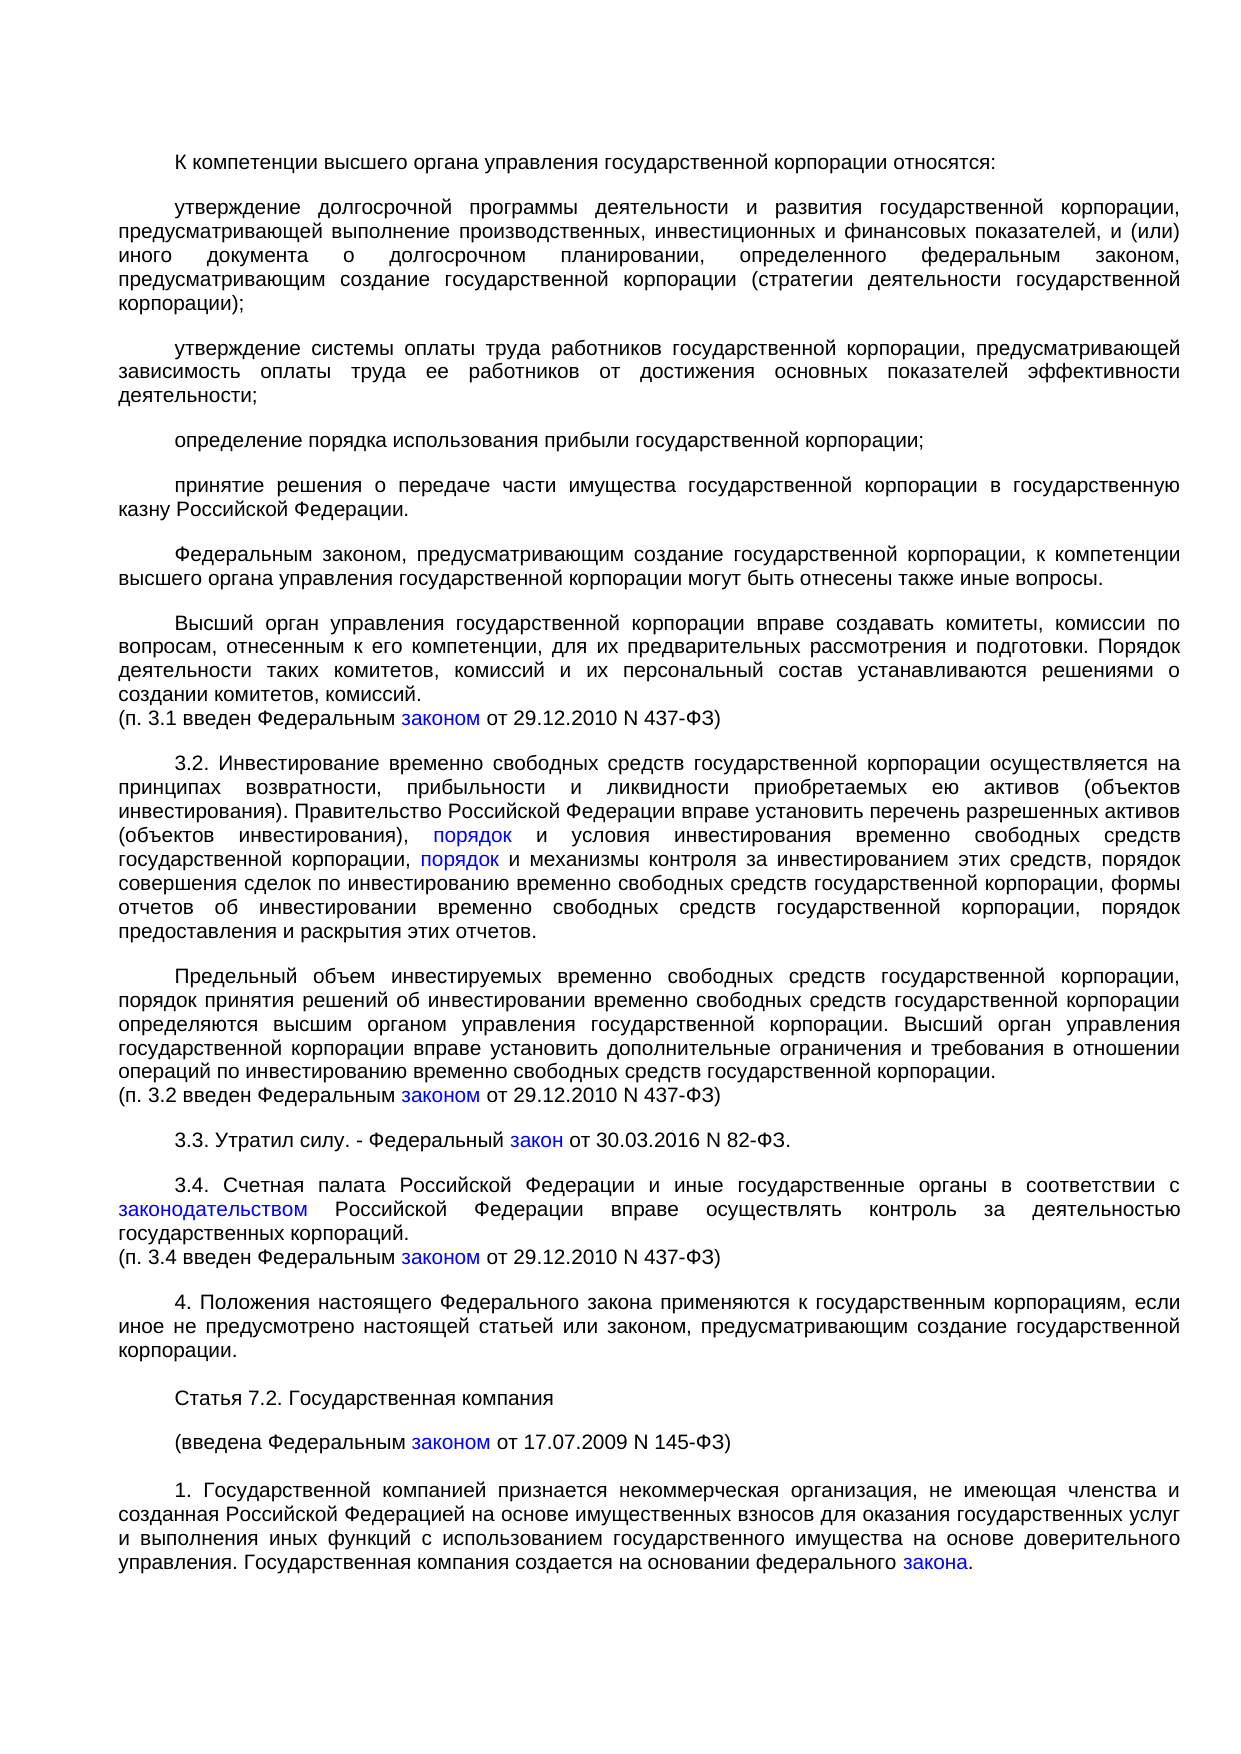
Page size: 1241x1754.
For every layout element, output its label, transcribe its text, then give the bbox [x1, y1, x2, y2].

text определение порядка использования прибыли государственной корпорации; [118, 428, 1181, 452]
text утверждение системы оплаты труда работников государственной корпорации, предусматривающей зависимость оплаты труда ее работников от достижения основных показателей эффективности деятельности; [118, 335, 1181, 407]
text 3.3. Утратил силу. - Федеральный закон от 30.03.2016 N 82-ФЗ. [118, 1128, 1181, 1152]
text (п. 3.4 введен Федеральным законом от 29.12.2010 N 437-ФЗ) [118, 1245, 1181, 1269]
text утверждение долгосрочной программы деятельности и развития государственной корпорации, предусматривающей выполнение производственных, инвестиционных и финансовых показателей, и (или) иного документа о долгосрочном планировании, определенного федеральным законом, предусматривающим создание государственной корпорации (стратегии деятельности государственной корпорации); [118, 195, 1181, 314]
text Федеральным законом, предусматривающим создание государственной корпорации, к компетенции высшего органа управления государственной корпорации могут быть отнесены также иные вопросы. [118, 542, 1181, 589]
text К компетенции высшего органа управления государственной корпорации относятся: [118, 150, 1181, 174]
text (п. 3.2 введен Федеральным законом от 29.12.2010 N 437-ФЗ) [118, 1083, 1181, 1107]
text (введена Федеральным законом от 17.07.2009 N 145-ФЗ) [118, 1430, 1181, 1454]
text 3.4. Счетная палата Российской Федерации и иные государственные органы в соответствии с законодательством Российской Федерации вправе осуществлять контроль за деятельностью государственных корпораций. [118, 1173, 1181, 1245]
text 1. Государственной компанией признается некоммерческая организация, не имеющая членства и созданная Российской Федерацией на основе имущественных взносов для оказания государственных услуг и выполнения иных функций с использованием государственного имущества на основе доверительного управления. Государственная компания создается на основании федерального закона. [118, 1478, 1181, 1574]
text Предельный объем инвестируемых временно свободных средств государственной корпорации, порядок принятия решений об инвестировании временно свободных средств государственной корпорации определяются высшим органом управления государственной корпорации. Высший орган управления государственной корпорации вправе установить дополнительные ограничения и требования в отношении операций по инвестированию временно свободных средств государственной корпорации. [118, 963, 1181, 1083]
text Статья 7.2. Государственная компания [118, 1385, 1181, 1409]
text 3.2. Инвестирование временно свободных средств государственной корпорации осуществляется на принципах возвратности, прибыльности и ликвидности приобретаемых ею активов (объектов инвестирования). Правительство Российской Федерации вправе установить перечень разрешенных активов (объектов инвестирования), порядок и условия инвестирования временно свободных средств государственной корпорации, порядок и механизмы контроля за инвестированием этих средств, порядок совершения сделок по инвестированию временно свободных средств государственной корпорации, формы отчетов об инвестировании временно свободных средств государственной корпорации, порядок предоставления и раскрытия этих отчетов. [118, 751, 1181, 943]
text 4. Положения настоящего Федерального закона применяются к государственным корпорациям, если иное не предусмотрено настоящей статьей или законом, предусматривающим создание государственной корпорации. [118, 1289, 1181, 1361]
text принятие решения о передаче части имущества государственной корпорации в государственную казну Российской Федерации. [118, 473, 1181, 521]
text (п. 3.1 введен Федеральным законом от 29.12.2010 N 437-ФЗ) [118, 706, 1181, 730]
text Высший орган управления государственной корпорации вправе создавать комитеты, комиссии по вопросам, отнесенным к его компетенции, для их предварительных рассмотрения и подготовки. Порядок деятельности таких комитетов, комиссий и их персональный состав устанавливаются решениями о создании комитетов, комиссий. [118, 610, 1181, 706]
